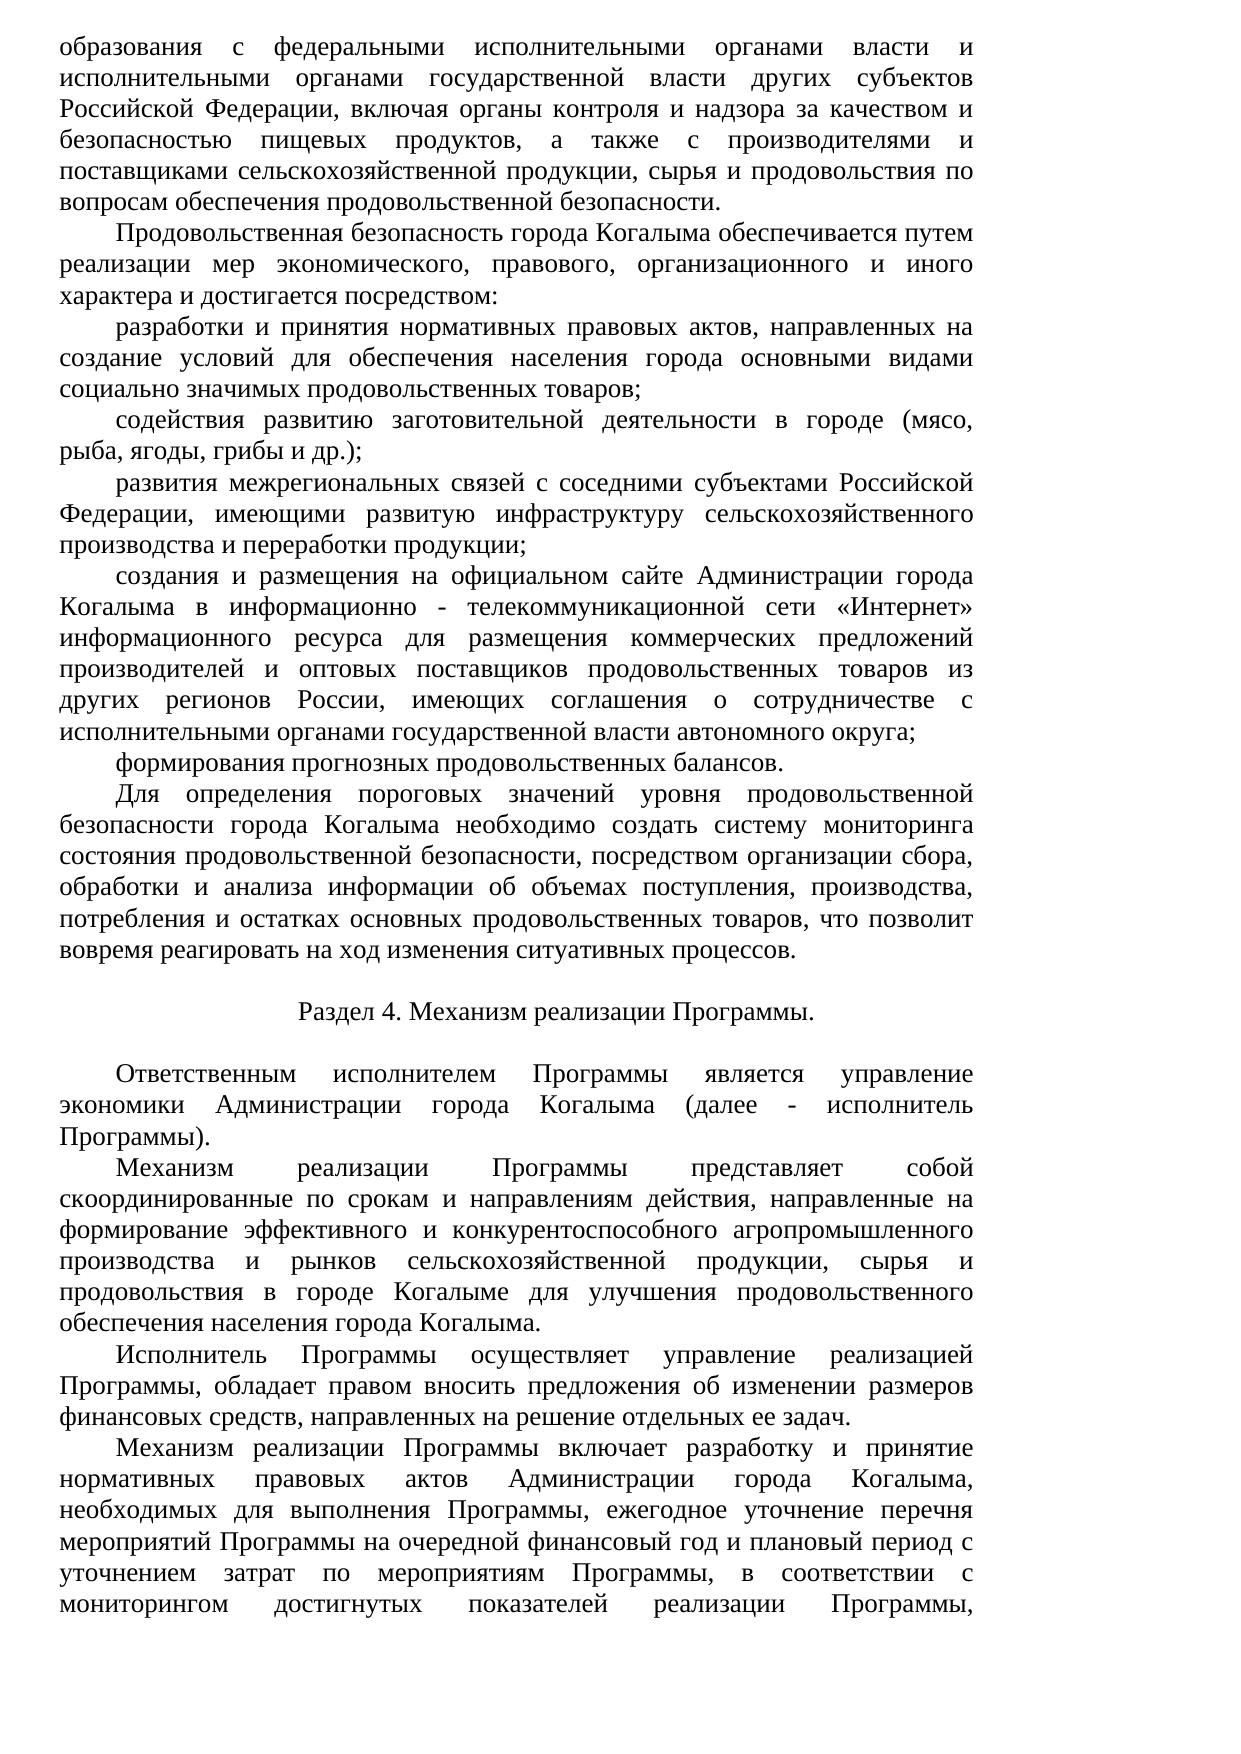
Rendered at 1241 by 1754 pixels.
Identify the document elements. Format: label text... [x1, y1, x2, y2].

text Продовольственная безопасность города Когалыма обеспечивается путем реализации мер экономического, правового, организационного и иного характера и достигается посредством: [59, 216, 974, 310]
text развития межрегиональных связей с соседними субъектами Российской Федерации, имеющими развитую инфраструктуру сельскохозяйственного производства и переработки продукции; [59, 466, 974, 559]
text создания и размещения на официальном сайте Администрации города Когалыма в информационно - телекоммуникационной сети «Интернет» информационного ресурса для размещения коммерческих предложений производителей и оптовых поставщиков продовольственных товаров из других регионов России, имеющих соглашения о сотрудничестве с исполнительными органами государственной власти автономного округа; [59, 559, 974, 746]
text Ответственным исполнителем Программы является управление экономики Администрации города Когалыма (далее - исполнитель Программы). [59, 1057, 974, 1151]
text Раздел 4. Механизм реализации Программы. [59, 995, 974, 1026]
text формирования прогнозных продовольственных балансов. [59, 746, 974, 777]
text содействия развитию заготовительной деятельности в городе (мясо, рыба, ягоды, грибы и др.); [59, 403, 974, 466]
text Исполнитель Программы осуществляет управление реализацией Программы, обладает правом вносить предложения об изменении размеров финансовых средств, направленных на решение отдельных ее задач. [59, 1338, 974, 1431]
text Для определения пороговых значений уровня продовольственной безопасности города Когалыма необходимо создать систему мониторинга состояния продовольственной безопасности, посредством организации сбора, обработки и анализа информации об объемах поступления, производства, потребления и остатках основных продовольственных товаров, что позволит вовремя реагировать на ход изменения ситуативных процессов. [59, 777, 974, 964]
text разработки и принятия нормативных правовых актов, направленных на создание условий для обеспечения населения города основными видами социально значимых продовольственных товаров; [59, 310, 974, 403]
text Механизм реализации Программы представляет собой скоординированные по срокам и направлениям действия, направленные на формирование эффективного и конкурентоспособного агропромышленного производства и рынков сельскохозяйственной продукции, сырья и продовольствия в городе Когалыме для улучшения продовольственного обеспечения населения города Когалыма. [59, 1151, 974, 1338]
